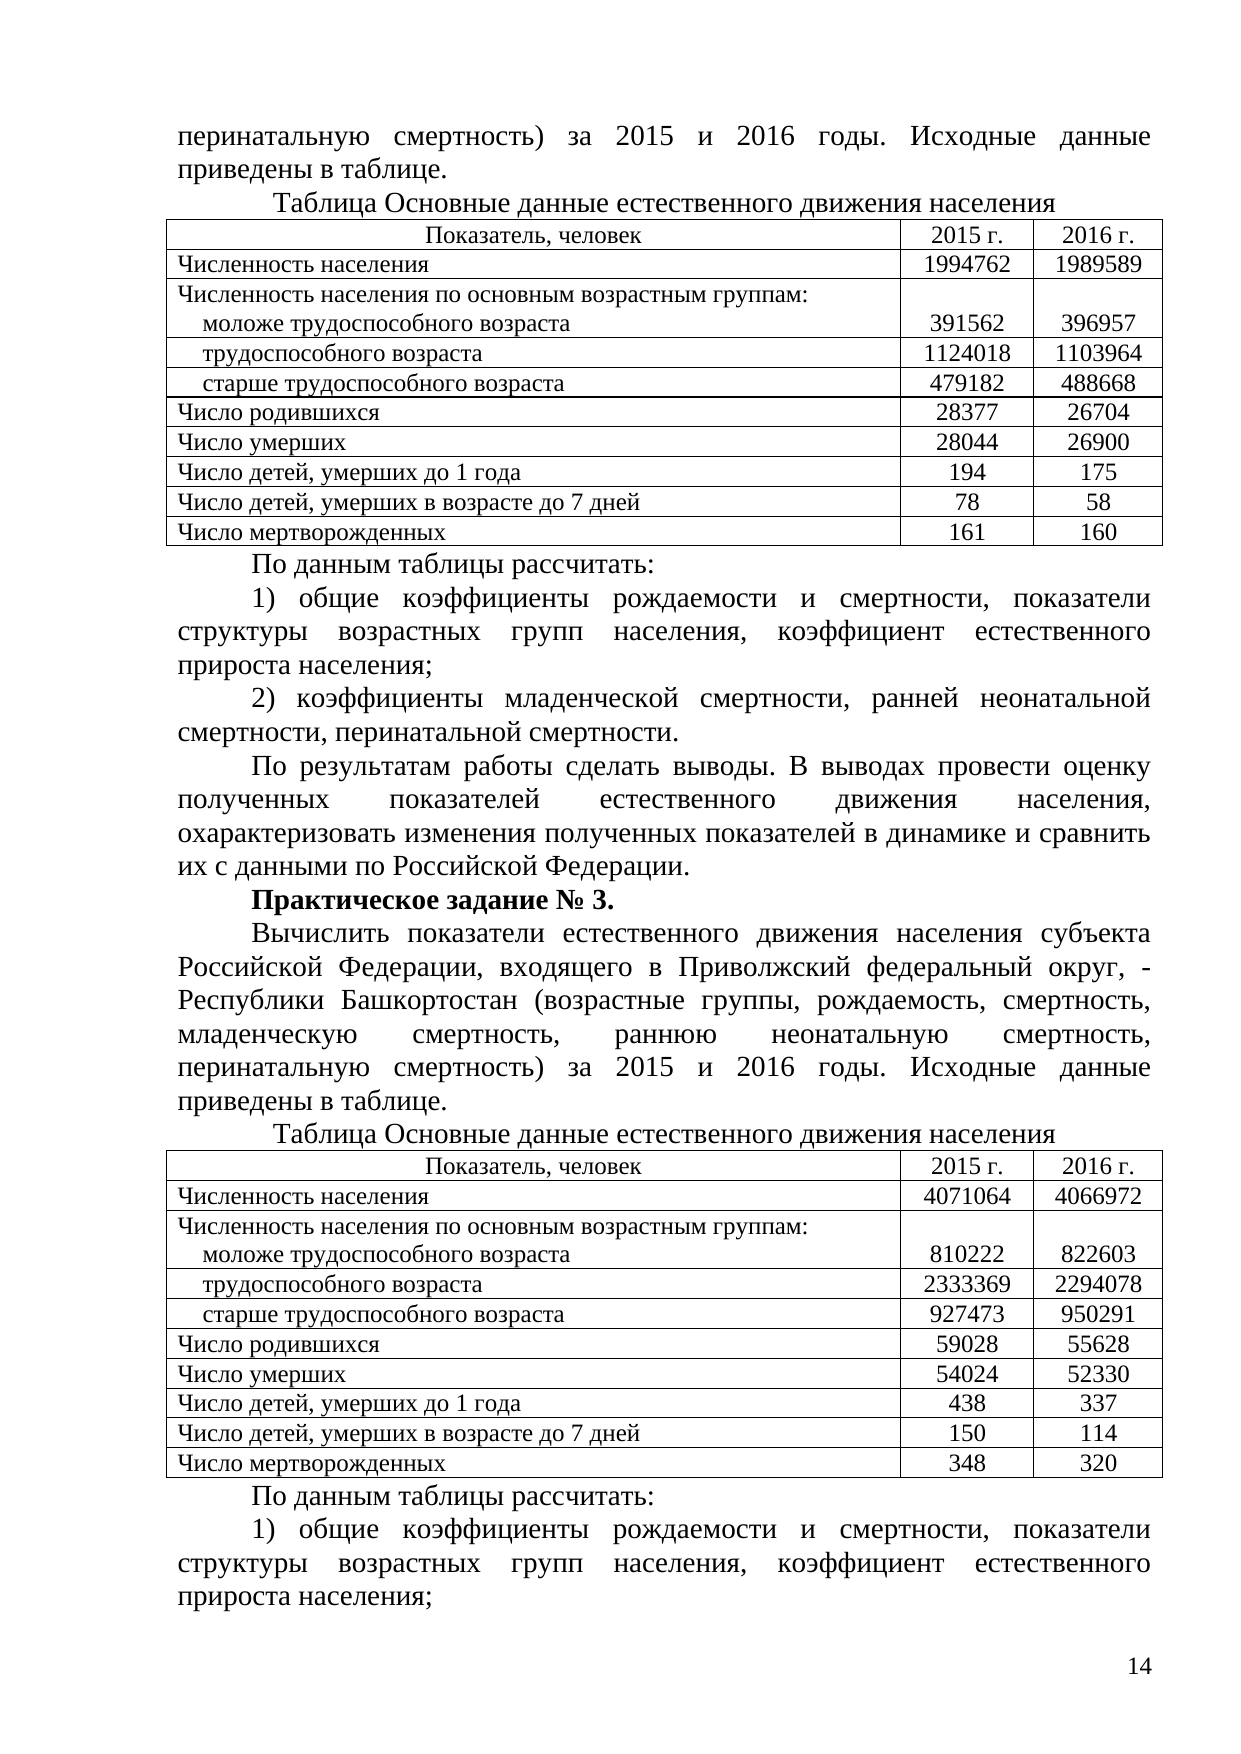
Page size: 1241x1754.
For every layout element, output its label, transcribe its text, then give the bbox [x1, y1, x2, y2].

table_cell старше трудоспособного возраста [167, 1299, 900, 1328]
table_cell 55628 [1034, 1329, 1162, 1358]
table_cell 26704 [1034, 398, 1162, 426]
table_cell Число детей, умерших в возрасте до 7 дней [167, 1418, 900, 1447]
table_cell Численность населения [167, 250, 900, 278]
table_cell 58 [1034, 487, 1162, 516]
table_cell Число детей, умерших в возрасте до 7 дней [167, 487, 900, 516]
table_cell трудоспособного возраста [167, 338, 900, 367]
table_cell Число умерших [167, 427, 900, 456]
table_cell Число мертворожденных [167, 1448, 900, 1477]
table_cell 114 [1034, 1418, 1162, 1447]
table_cell 78 [901, 487, 1033, 516]
table_cell 396957 [1034, 279, 1162, 337]
table_cell 194 [901, 457, 1033, 486]
text По данным таблицы рассчитать: [177, 1478, 1152, 1511]
text 1) общие коэффициенты рождаемости и смертности, показатели структуры возрастных групп населения, коэффициент естественного прироста населения; [177, 1511, 1152, 1612]
text Таблица Основные данные естественного движения населения [177, 1117, 1152, 1150]
table_cell Число родившихся [167, 1329, 900, 1358]
table_cell 337 [1034, 1389, 1162, 1417]
table_cell 54024 [901, 1359, 1033, 1387]
table_header Показатель, человек [167, 220, 900, 248]
table_cell 59028 [901, 1329, 1033, 1358]
table_cell 52330 [1034, 1359, 1162, 1387]
table_header 2016 г. [1034, 220, 1162, 248]
table_cell Число детей, умерших до 1 года [167, 1389, 900, 1417]
table_cell старше трудоспособного возраста [167, 368, 900, 396]
table_cell Число мертворожденных [167, 517, 900, 545]
table_header 2015 г. [901, 220, 1033, 248]
table_cell трудоспособного возраста [167, 1269, 900, 1298]
table_cell Число детей, умерших до 1 года [167, 457, 900, 486]
table_cell Число умерших [167, 1359, 900, 1387]
text Таблица Основные данные естественного движения населения [177, 185, 1152, 219]
table_header Показатель, человек [167, 1151, 900, 1180]
table_cell 28377 [901, 398, 1033, 426]
table_cell 26900 [1034, 427, 1162, 456]
table_cell 348 [901, 1448, 1033, 1477]
table_cell 1103964 [1034, 338, 1162, 367]
text 2) коэффициенты младенческой смертности, ранней неонатальной смертности, перинатальной смертности. [177, 681, 1152, 748]
table_cell 438 [901, 1389, 1033, 1417]
table_cell Численность населения [167, 1181, 900, 1210]
table_cell Численность населения по основным возрастным группам: моложе трудоспособного возраста [167, 1211, 900, 1268]
table_cell 822603 [1034, 1211, 1162, 1268]
table_cell 175 [1034, 457, 1162, 486]
table_cell 391562 [901, 279, 1033, 337]
table_header 2015 г. [901, 1151, 1033, 1180]
table_cell 320 [1034, 1448, 1162, 1477]
table_cell 4071064 [901, 1181, 1033, 1210]
table_cell 479182 [901, 368, 1033, 396]
list Практическое задание № 3. [177, 882, 1152, 915]
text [177, 118, 1152, 185]
table_cell 950291 [1034, 1299, 1162, 1328]
table_cell 160 [1034, 517, 1162, 545]
table_cell 927473 [901, 1299, 1033, 1328]
text По результатам работы сделать выводы. В выводах провести оценку полученных показателей естественного движения населения, охарактеризовать изменения полученных показателей в динамике и сравнить их с данными по Российской Федерации. [177, 748, 1152, 882]
table_cell 150 [901, 1418, 1033, 1447]
table_cell 2333369 [901, 1269, 1033, 1298]
table_cell Численность населения по основным возрастным группам: моложе трудоспособного возраста [167, 279, 900, 337]
table_cell 1124018 [901, 338, 1033, 367]
table_cell 2294078 [1034, 1269, 1162, 1298]
table_cell 28044 [901, 427, 1033, 456]
table_cell Число родившихся [167, 398, 900, 426]
table_cell 488668 [1034, 368, 1162, 396]
table_cell 810222 [901, 1211, 1033, 1268]
table_cell 161 [901, 517, 1033, 545]
table_cell 4066972 [1034, 1181, 1162, 1210]
text По данным таблицы рассчитать: [177, 546, 1152, 580]
table_header 2016 г. [1034, 1151, 1162, 1180]
text Вычислить показатели естественного движения населения субъекта Российской Федерации, входящего в Приволжский федеральный округ, - Республики Башкортостан (возрастные группы, рождаемость, смертность, младенческую смертность, раннюю неонатальную смертность, перинатальную смертность) за 2015 и 2016 годы. Исходные данные приведены в таблице. [177, 915, 1152, 1117]
text 1) общие коэффициенты рождаемости и смертности, показатели структуры возрастных групп населения, коэффициент естественного прироста населения; [177, 580, 1152, 681]
table_cell 1989589 [1034, 250, 1162, 278]
table_cell 1994762 [901, 250, 1033, 278]
